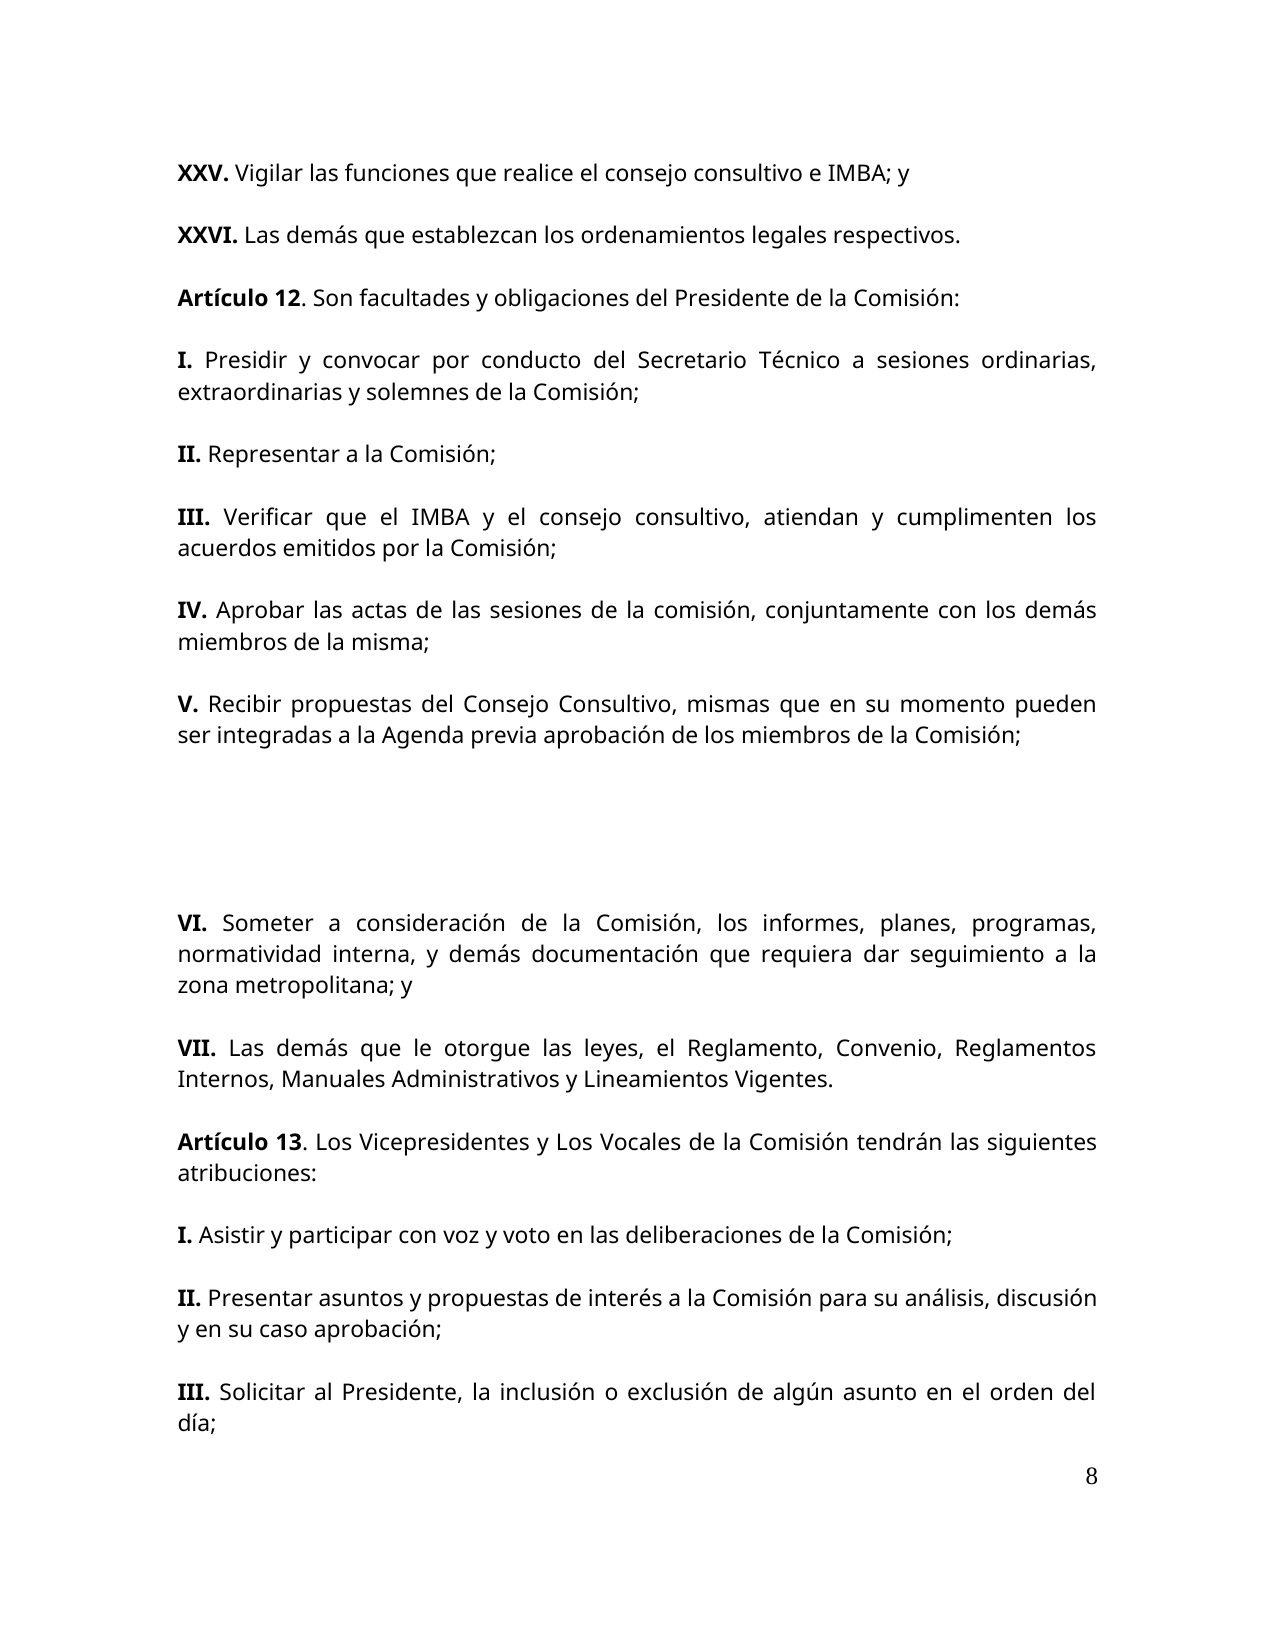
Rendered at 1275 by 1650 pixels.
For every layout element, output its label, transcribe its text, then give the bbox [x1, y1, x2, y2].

text I. Presidir y convocar por conducto del Secretario Técnico a sesiones ordinarias, extraordinarias y solemnes de la Comisión; [177, 344, 1098, 407]
text XXV. Vigilar las funciones que realice el consejo consultivo e IMBA; y [177, 157, 1098, 188]
text V. Recibir propuestas del Consejo Consultivo, mismas que en su momento pueden ser integradas a la Agenda previa aprobación de los miembros de la Comisión; [177, 688, 1098, 750]
text I. Asistir y participar con voz y voto en las deliberaciones de la Comisión; [177, 1219, 1098, 1250]
text XXVI. Las demás que establezcan los ordenamientos legales respectivos. [177, 219, 1098, 250]
text III. Solicitar al Presidente, la inclusión o exclusión de algún asunto en el orden del día; [177, 1375, 1098, 1438]
text VII. Las demás que le otorgue las leyes, el Reglamento, Convenio, Reglamentos Internos, Manuales Administrativos y Lineamientos Vigentes. [177, 1032, 1098, 1094]
text Artículo 13. Los Vicepresidentes y Los Vocales de la Comisión tendrán las siguientes atribuciones: [177, 1125, 1098, 1188]
text II. Representar a la Comisión; [177, 438, 1098, 469]
text IV. Aprobar las actas de las sesiones de la comisión, conjuntamente con los demás miembros de la misma; [177, 594, 1098, 657]
text Artículo 12. Son facultades y obligaciones del Presidente de la Comisión: [177, 282, 1098, 313]
text VI. Someter a consideración de la Comisión, los informes, planes, programas, normatividad interna, y demás documentación que requiera dar seguimiento a la zona metropolitana; y [177, 907, 1098, 1000]
text II. Presentar asuntos y propuestas de interés a la Comisión para su análisis, discusión y en su caso aprobación; [177, 1282, 1098, 1344]
text III. Verificar que el IMBA y el consejo consultivo, atiendan y cumplimenten los acuerdos emitidos por la Comisión; [177, 500, 1098, 563]
